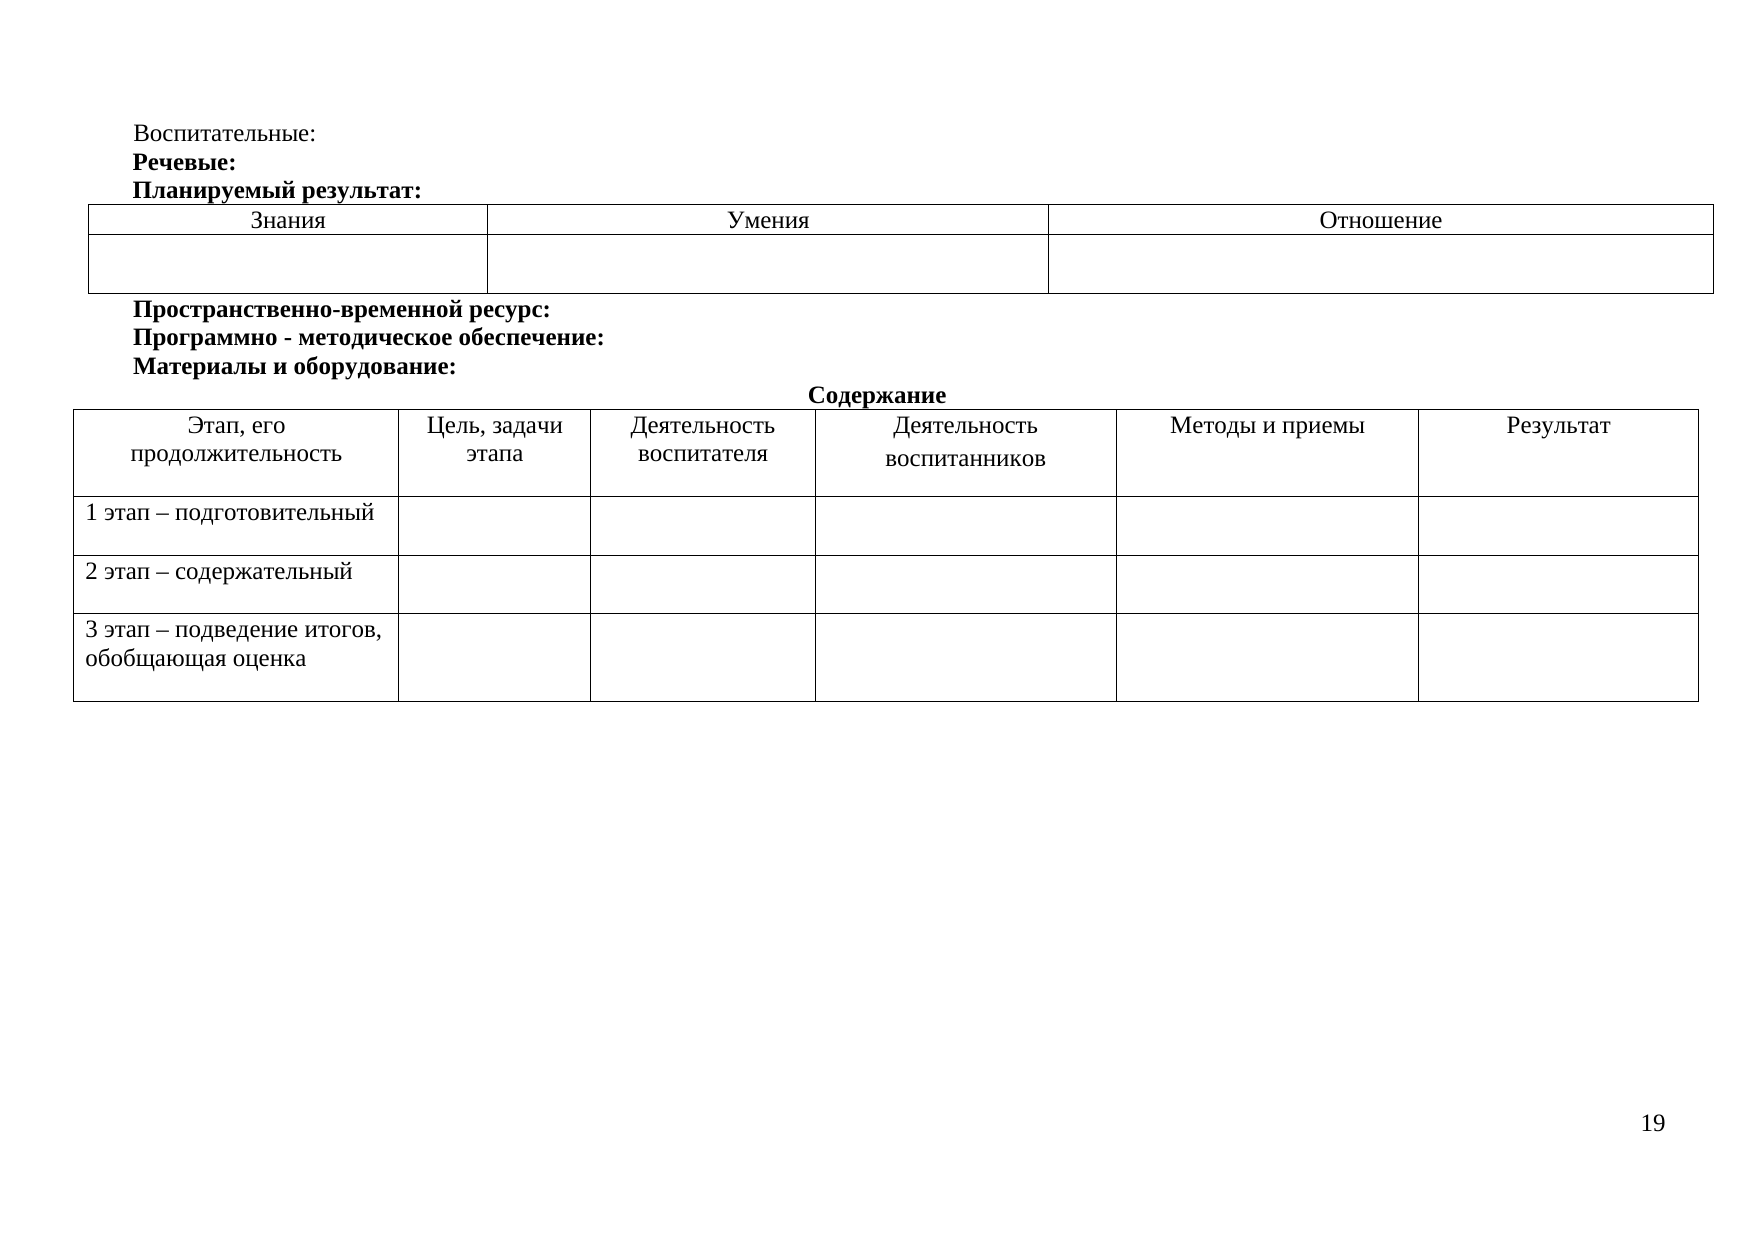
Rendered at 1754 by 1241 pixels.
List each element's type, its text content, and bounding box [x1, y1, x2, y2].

text Речевые: [89, 147, 1665, 176]
table_cell [1419, 556, 1698, 613]
text Воспитательные: [133, 118, 1665, 147]
text Содержание [89, 380, 1665, 409]
table_cell [1419, 614, 1698, 701]
table_cell 2 этап – содержательный [74, 556, 398, 613]
table_header Отношение [1049, 205, 1713, 234]
table_cell [1419, 497, 1698, 555]
table_cell [488, 235, 1048, 293]
table_header Знания [89, 205, 487, 234]
table_cell [399, 614, 590, 701]
table_cell 1 этап – подготовительный [74, 497, 398, 555]
table_header Деятельность воспитанников [816, 410, 1116, 496]
table_cell [89, 235, 487, 293]
table_header Результат [1419, 410, 1698, 496]
table_cell [399, 497, 590, 555]
text Пространственно-временной ресурс: [133, 294, 1665, 322]
table_cell 3 этап – подведение итогов, обобщающая оценка [74, 614, 398, 701]
text Программно - методическое обеспечение: [133, 322, 1665, 351]
table_cell [591, 614, 815, 701]
table_cell [591, 497, 815, 555]
table_cell [591, 556, 815, 613]
table_cell [1117, 556, 1418, 613]
text Материалы и оборудование: [133, 351, 1665, 380]
table_cell [1117, 497, 1418, 555]
table_cell [1117, 614, 1418, 701]
table_header Умения [488, 205, 1048, 234]
table_cell [816, 556, 1116, 613]
table_cell [399, 556, 590, 613]
table_header Цель, задачи этапа [399, 410, 590, 496]
table_cell [816, 614, 1116, 701]
table_cell [816, 497, 1116, 555]
table_cell [1049, 235, 1713, 293]
table_header Методы и приемы [1117, 410, 1418, 496]
table_header Этап, его продолжительность [74, 410, 398, 496]
text Планируемый результат: [89, 176, 1665, 204]
table_header Деятельность воспитателя [591, 410, 815, 496]
